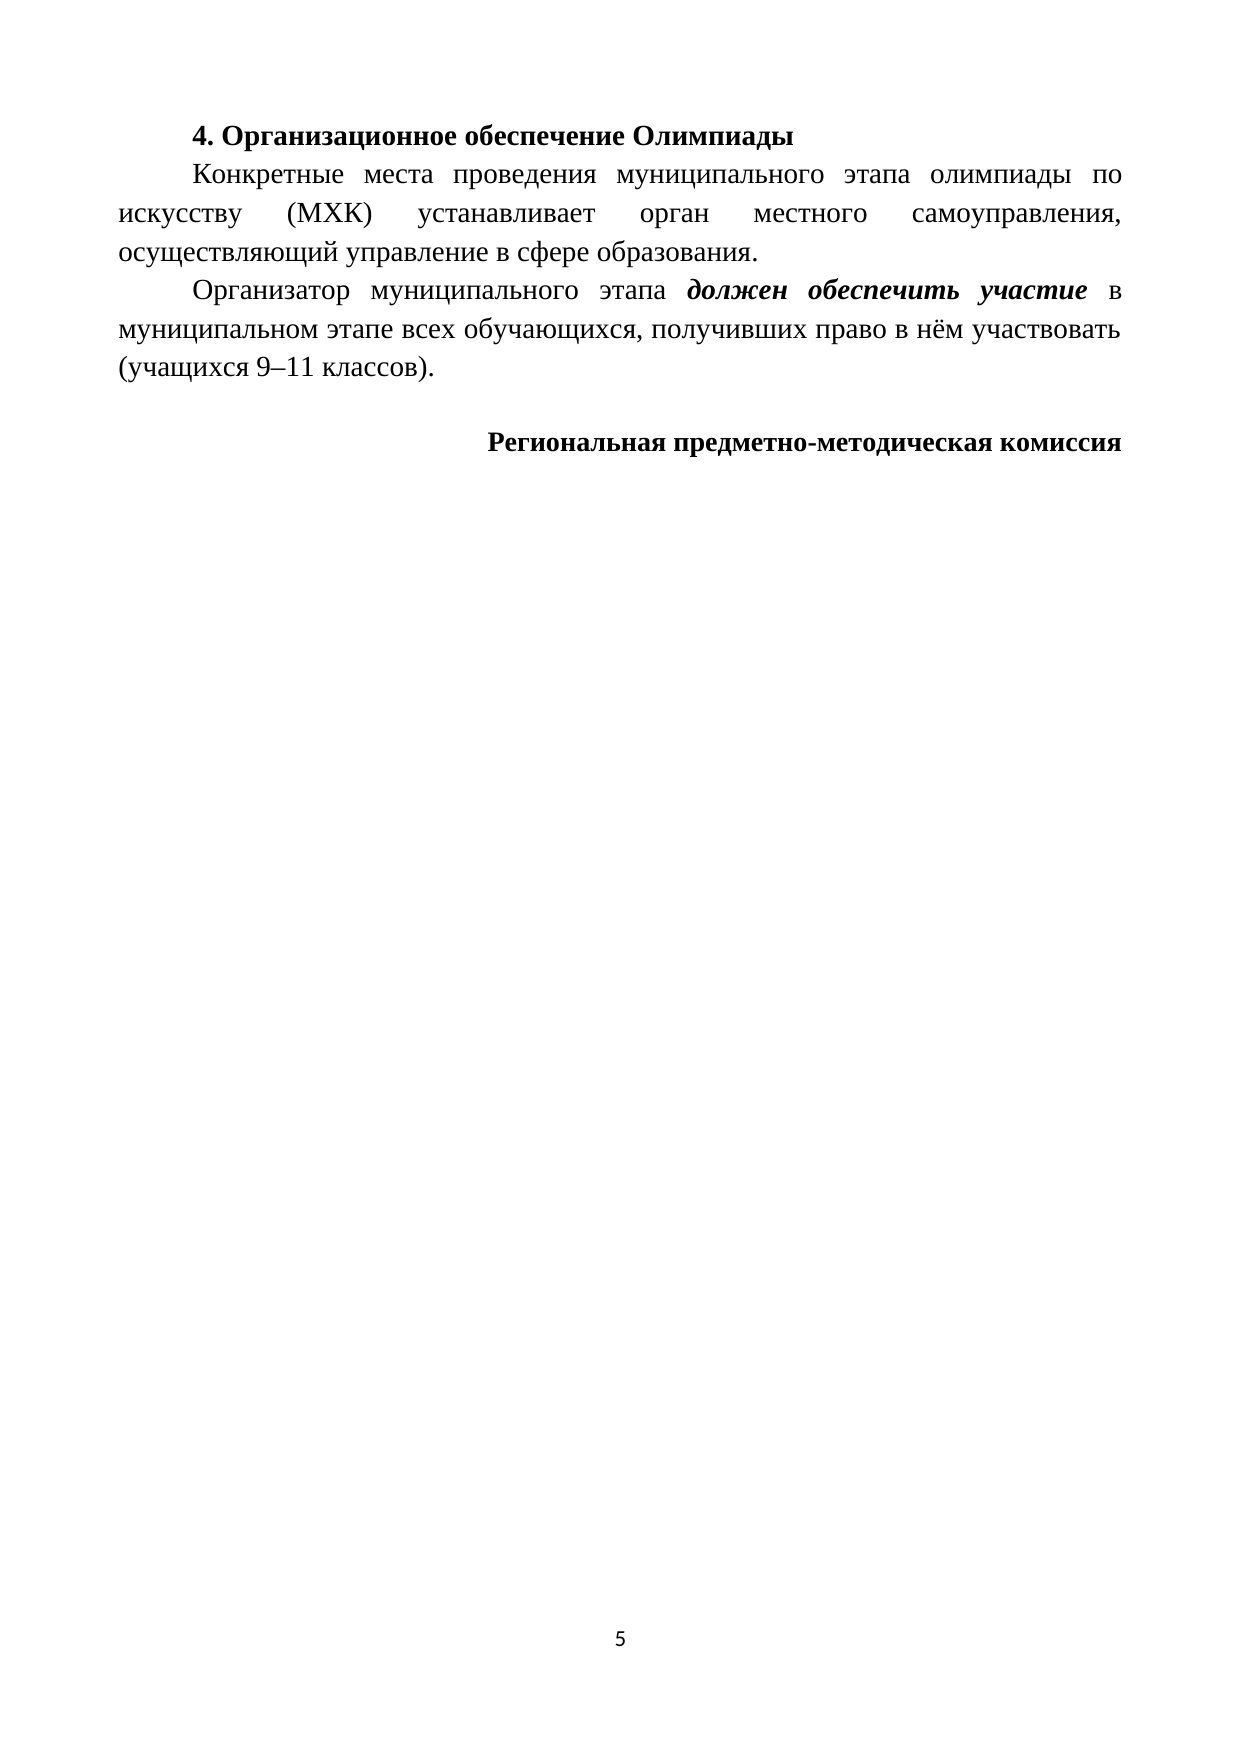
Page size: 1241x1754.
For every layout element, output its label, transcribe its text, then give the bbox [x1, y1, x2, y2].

text 4. Организационное обеспечение Олимпиады [118, 118, 1122, 152]
text Организатор муниципального этапа должен обеспечить участие в муниципальном этапе всех обучающихся, получивших право в нём участвовать (учащихся 9–11 классов). [118, 272, 1122, 383]
text Конкретные места проведения муниципального этапа олимпиады по искусству (МХК) устанавливает орган местного самоуправления, осуществляющий управление в сфере образования. [118, 157, 1122, 267]
text Региональная предметно-методическая комиссия [118, 425, 1122, 457]
